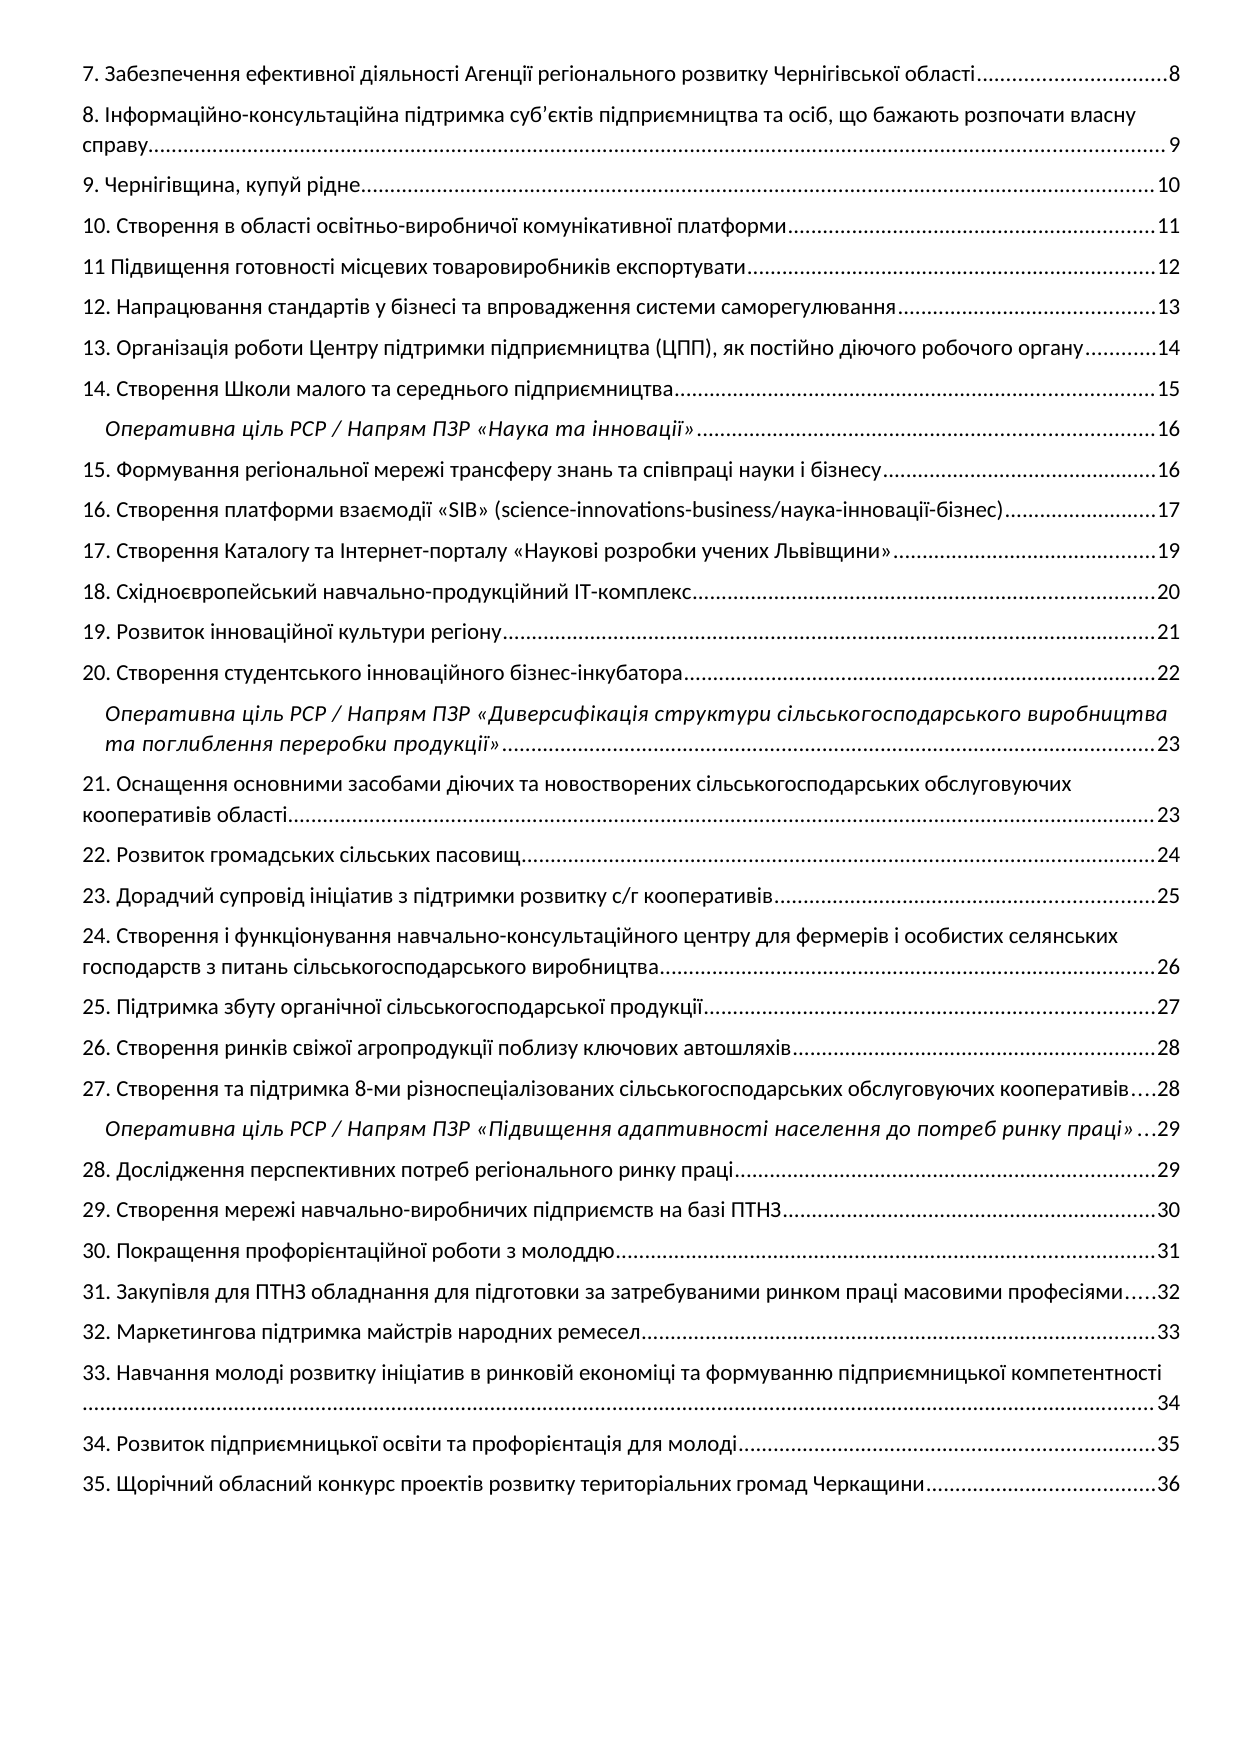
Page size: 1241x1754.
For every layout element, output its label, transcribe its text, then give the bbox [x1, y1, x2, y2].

text Оперативна ціль РСР / Напрям ПЗР «Диверсифікація структури сільськогосподарського виробництва та поглиблення переробки продукції» 23 [105, 699, 1181, 757]
text 7. Забезпечення ефективної діяльності Агенції регіонального розвитку Чернігівської області 8 [82, 59, 1181, 87]
text 16. Створення платформи взаємодії «SIB» (science-innovations-business/наука-інновації-бізнес) 17 [82, 496, 1181, 523]
text 9. Чернігівщина, купуй рідне 10 [82, 171, 1181, 198]
text 23. Дорадчий супровід ініціатив з підтримки розвитку с/г кооперативів 25 [82, 881, 1181, 909]
text 27. Створення та підтримка 8-ми різноспеціалізованих сільськогосподарських обслуговуючих кооперативів 28 [82, 1074, 1181, 1102]
text 29. Створення мережі навчально-виробничих підприємств на базі ПТНЗ 30 [82, 1196, 1181, 1223]
text 19. Розвиток інноваційної культури регіону 21 [82, 617, 1181, 645]
text 25. Підтримка збуту органічної сільськогосподарської продукції 27 [82, 992, 1181, 1020]
text 20. Створення студентського інноваційного бізнес-інкубатора 22 [82, 658, 1181, 686]
text 35. Щорічний обласний конкурс проектів розвитку територіальних громад Черкащини 36 [82, 1469, 1181, 1497]
text 26. Створення ринків свіжої агропродукції поблизу ключових автошляхів 28 [82, 1033, 1181, 1061]
text 28. Дослідження перспективних потреб регіонального ринку праці 29 [82, 1155, 1181, 1183]
text 31. Закупівля для ПТНЗ обладнання для підготовки за затребуваними ринком праці масовими професіями 32 [82, 1277, 1181, 1305]
text Оперативна ціль РСР / Напрям ПЗР «Підвищення адаптивності населення до потреб ринку праці» 29 [105, 1114, 1181, 1142]
text 22. Розвиток громадських сільських пасовищ 24 [82, 840, 1181, 868]
text 8. Інформаційно-консультаційна підтримка суб’єктів підприємництва та осіб, що бажають розпочати власну справу 9 [82, 100, 1181, 158]
text 34. Розвиток підприємницької освіти та профорієнтація для молоді 35 [82, 1429, 1181, 1457]
text Оперативна ціль РСР / Напрям ПЗР «Наука та інновації» 16 [105, 414, 1181, 442]
text 15. Формування регіональної мережі трансферу знань та співпраці науки і бізнесу 16 [82, 455, 1181, 483]
text 30. Покращення профорієнтаційної роботи з молоддю 31 [82, 1236, 1181, 1264]
text 13. Організація роботи Центру підтримки підприємництва (ЦПП), як постійно діючого робочого органу 14 [82, 333, 1181, 361]
text 32. Маркетингова підтримка майстрів народних ремесел 33 [82, 1317, 1181, 1345]
text 17. Створення Каталогу та Інтернет-порталу «Наукові розробки учених Львівщини» 19 [82, 536, 1181, 564]
text 11 Підвищення готовності місцевих товаровиробників експортувати 12 [82, 252, 1181, 280]
text 21. Оснащення основними засобами діючих та новостворених сільськогосподарських обслуговуючих кооперативів області 23 [82, 769, 1181, 828]
text 10. Створення в області освітньо-виробничої комунікативної платформи 11 [82, 211, 1181, 239]
text 24. Створення і функціонування навчально-консультаційного центру для фермерів і особистих селянських господарств з питань сільськогосподарського виробництва 26 [82, 922, 1181, 980]
text 12. Напрацювання стандартів у бізнесі та впровадження системи саморегулювання 13 [82, 292, 1181, 320]
text 18. Східноєвропейський навчально-продукційний ІТ-комплекс 20 [82, 577, 1181, 605]
text 14. Створення Школи малого та середнього підприємництва 15 [82, 374, 1181, 402]
text 33. Навчання молоді розвитку ініціатив в ринковій економіці та формуванню підприємницької компетентності 34 [82, 1358, 1181, 1416]
